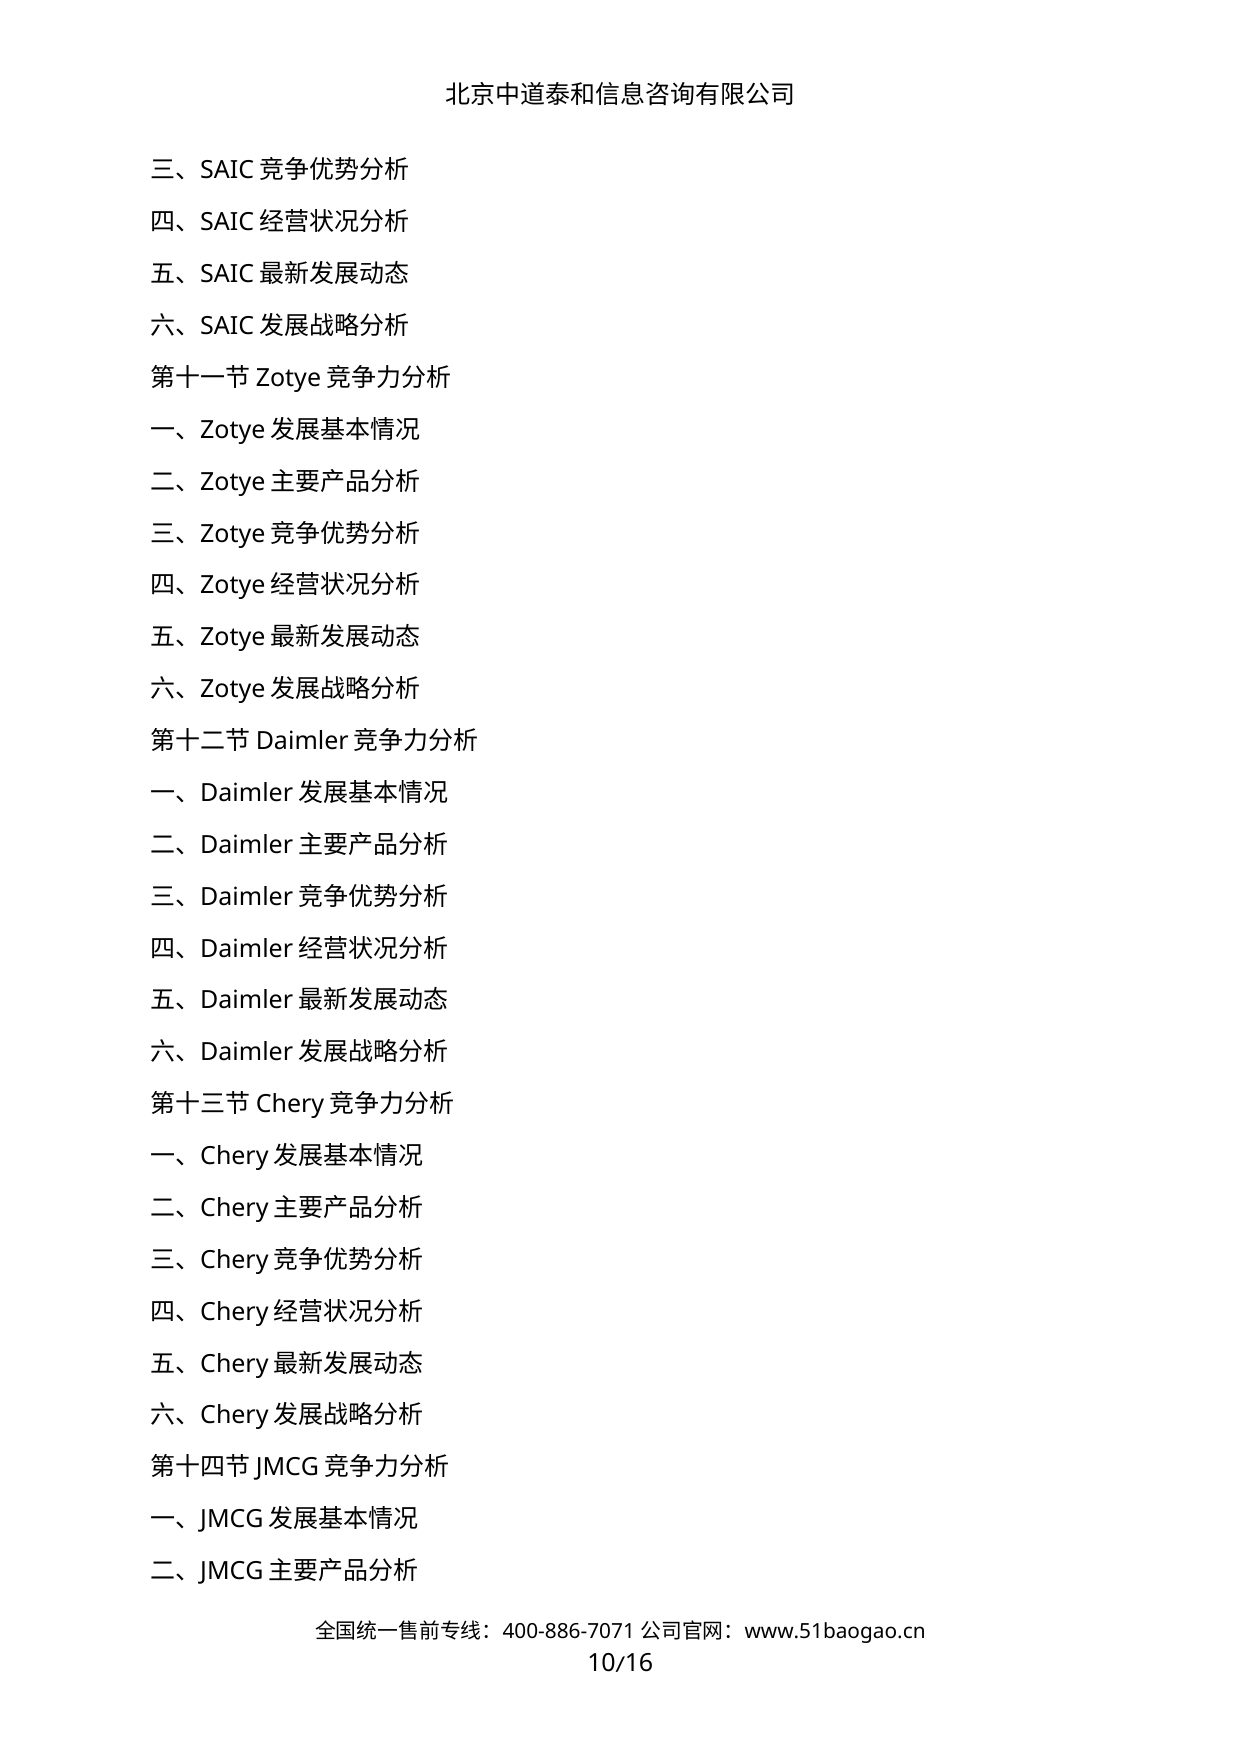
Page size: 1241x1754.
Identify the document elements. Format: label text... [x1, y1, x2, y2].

text 五、Chery最新发展动态 [150, 1343, 1090, 1379]
text 二、JMCG主要产品分析 [150, 1551, 1090, 1587]
text 五、SAIC最新发展动态 [150, 254, 1090, 290]
text 四、Chery经营状况分析 [150, 1291, 1090, 1327]
text 二、Daimler主要产品分析 [150, 824, 1090, 861]
text 第十二节 Daimler竞争力分析 [150, 721, 1090, 757]
text 三、SAIC竞争优势分析 [150, 150, 1090, 186]
text 一、Zotye发展基本情况 [150, 409, 1090, 446]
text 六、SAIC发展战略分析 [150, 306, 1090, 342]
text 二、Chery主要产品分析 [150, 1187, 1090, 1224]
text 第十三节 Chery竞争力分析 [150, 1084, 1090, 1120]
text 五、Daimler最新发展动态 [150, 980, 1090, 1016]
text 五、Zotye最新发展动态 [150, 617, 1090, 653]
text 二、Zotye主要产品分析 [150, 461, 1090, 497]
text 六、Chery发展战略分析 [150, 1395, 1090, 1431]
text 四、SAIC经营状况分析 [150, 202, 1090, 238]
text 一、Chery发展基本情况 [150, 1136, 1090, 1172]
text 三、Daimler竞争优势分析 [150, 876, 1090, 912]
text 第十四节 JMCG竞争力分析 [150, 1447, 1090, 1483]
text 一、JMCG发展基本情况 [150, 1499, 1090, 1535]
text 三、Chery竞争优势分析 [150, 1239, 1090, 1276]
text 第十一节 Zotye竞争力分析 [150, 357, 1090, 394]
text 六、Daimler发展战略分析 [150, 1032, 1090, 1068]
text 六、Zotye发展战略分析 [150, 669, 1090, 705]
text 四、Zotye经营状况分析 [150, 565, 1090, 601]
text 四、Daimler经营状况分析 [150, 928, 1090, 964]
text 一、Daimler发展基本情况 [150, 772, 1090, 809]
text 三、Zotye竞争优势分析 [150, 513, 1090, 549]
